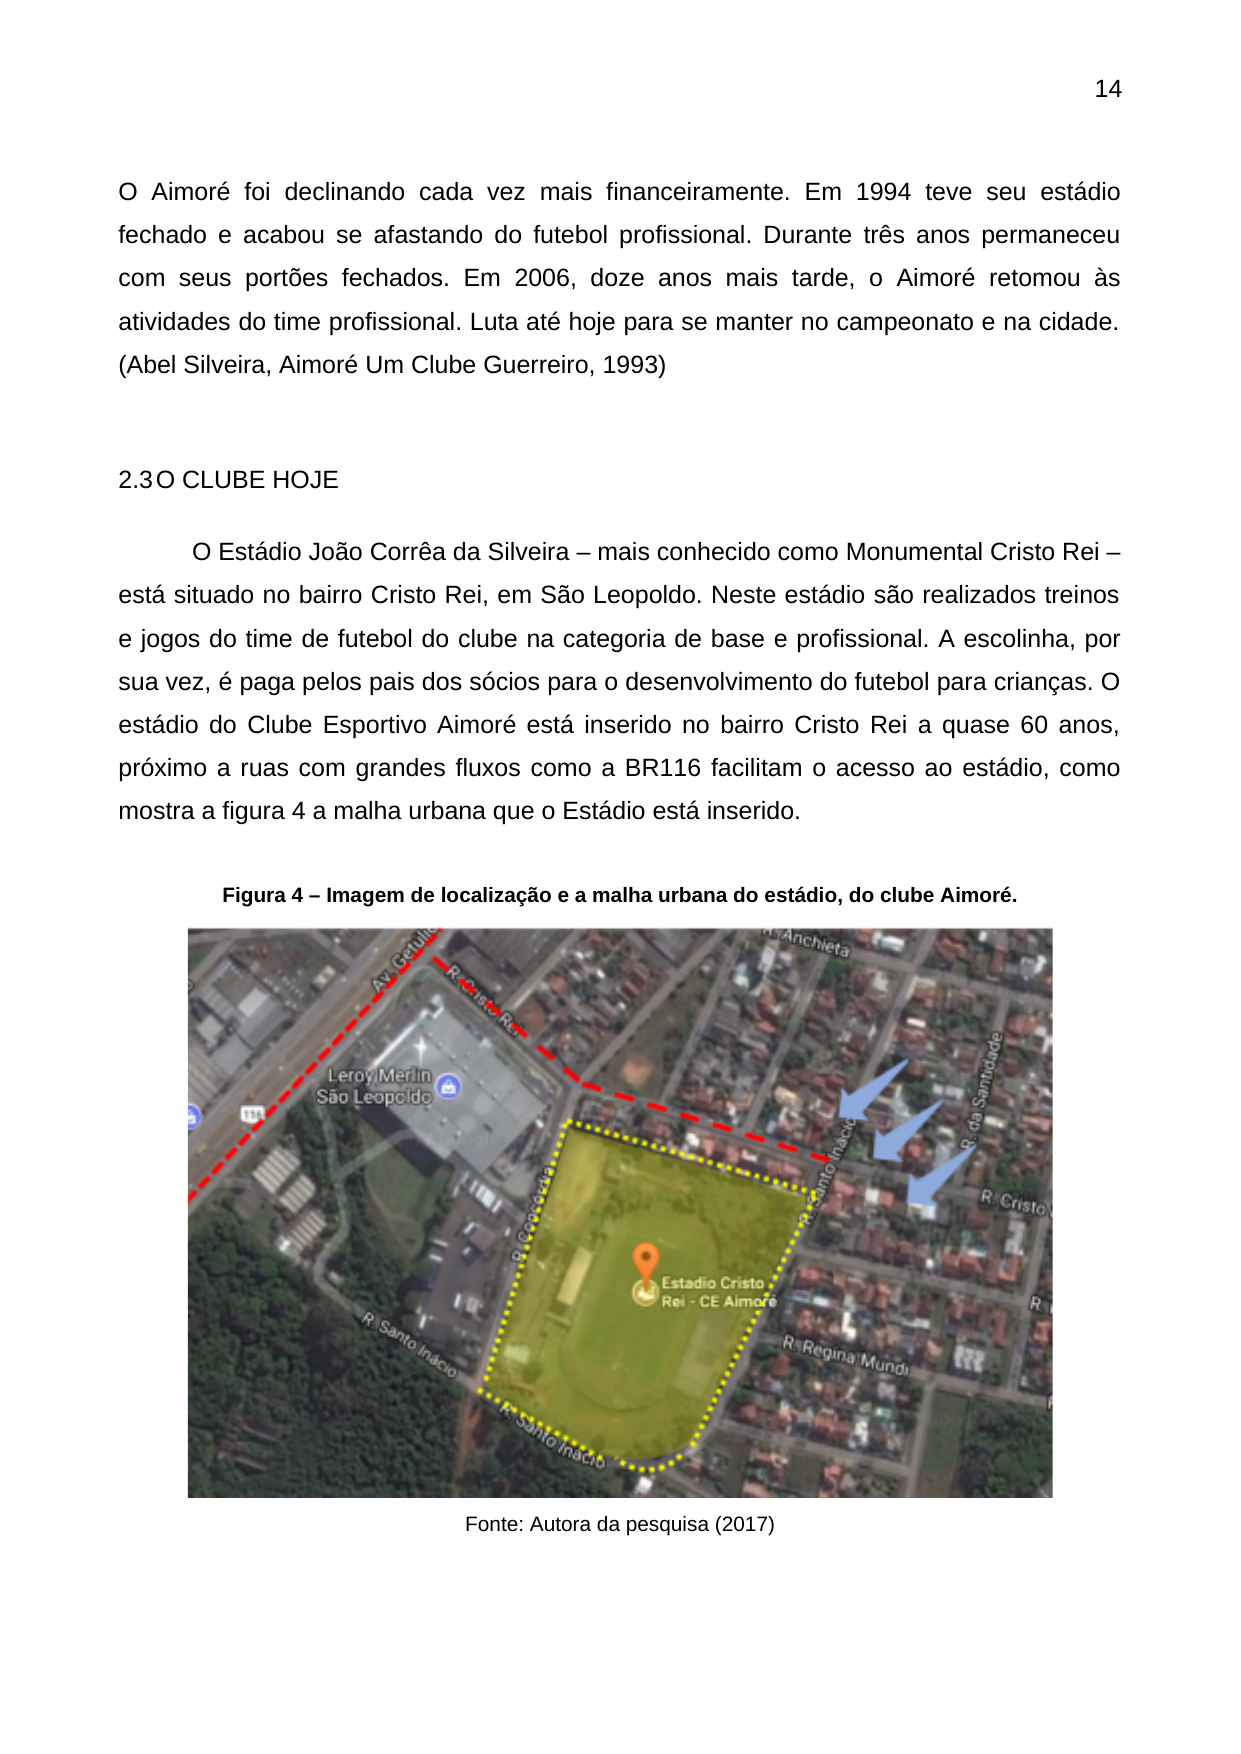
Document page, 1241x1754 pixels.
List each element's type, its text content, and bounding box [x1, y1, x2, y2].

text O Estádio João Corrêa da Silveira – mais conhecido como Monumental Cristo Rei – está situado no bairro Cristo Rei, em São Leopoldo. Neste estádio são realizados treinos e jogos do time de futebol do clube na categoria de base e profissional. A escolinha, por sua vez, é paga pelos pais dos sócios para o desenvolvimento do futebol para crianças. O estádio do Clube Esportivo Aimoré está inserido no bairro Cristo Rei a quase 60 anos, próximo a ruas com grandes fluxos como a BR116 facilitam o acesso ao estádio, como mostra a figura 4 a malha urbana que o Estádio está inserido. [118, 537, 1122, 825]
text O Aimoré foi declinando cada vez mais financeiramente. Em 1994 teve seu estádio fechado e acabou se afastando do futebol profissional. Durante três anos permaneceu com seus portões fechados. Em 2006, doze anos mais tarde, o Aimoré retomou às atividades do time profissional. Luta até hoje para se manter no campeonato e na cidade. (Abel Silveira, Aimoré Um Clube Guerreiro, 1993) [118, 177, 1122, 378]
text Figura 4 – Imagem de localização e a malha urbana do estádio, do clube Aimoré. [118, 882, 1122, 906]
subtitle O CLUBE HOJE [118, 465, 1122, 494]
picture [187, 927, 1053, 1498]
text Fonte: Autora da pesquisa (2017) [118, 1512, 1122, 1536]
